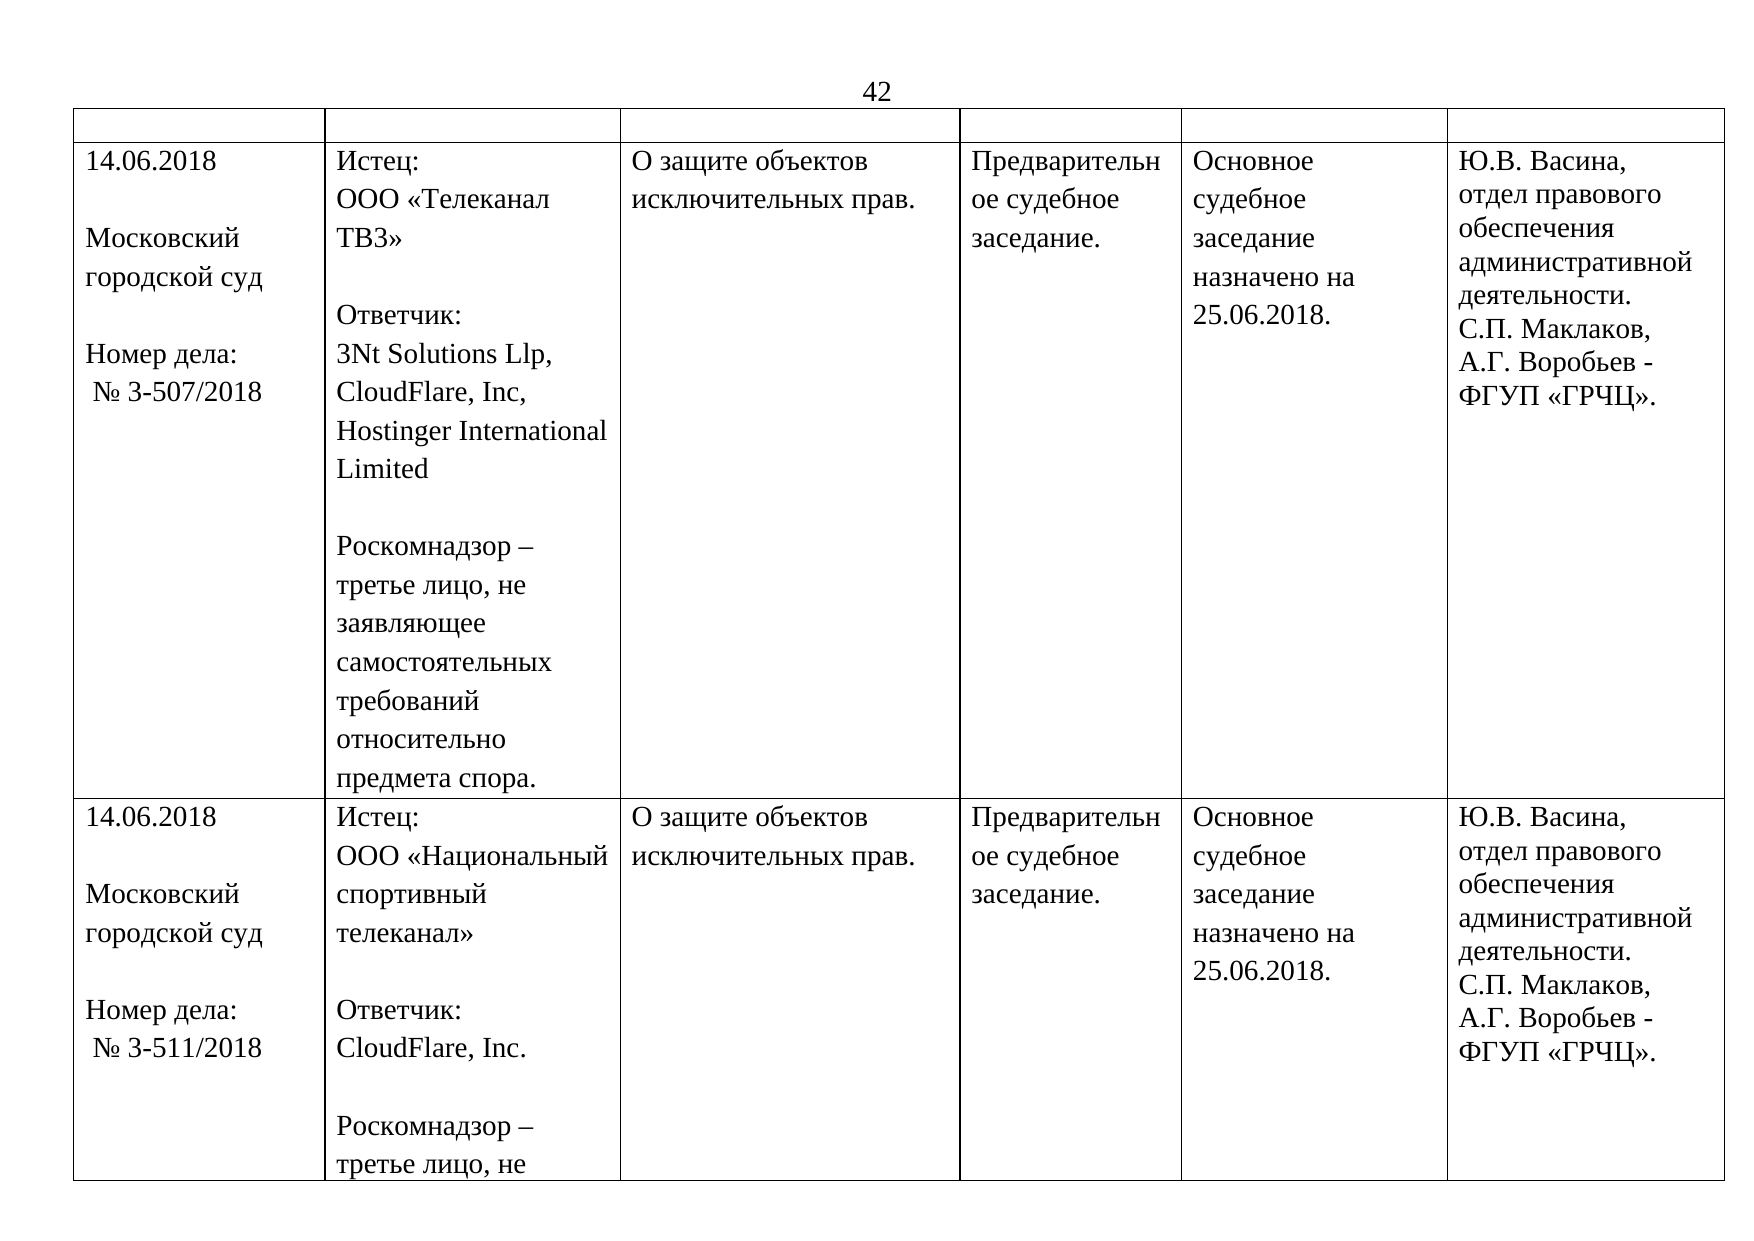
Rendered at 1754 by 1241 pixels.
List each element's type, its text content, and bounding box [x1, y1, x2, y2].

table_cell 14.06.2018 Московский городской суд Номер дела: № 3-507/2018 [74, 143, 324, 798]
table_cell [621, 799, 959, 1180]
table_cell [621, 109, 959, 142]
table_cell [326, 799, 620, 1180]
table_cell Истец: ООО «Телеканал ТВ3» Ответчик: 3Nt Solutions Llp, CloudFlare, Inc, Hostinger International Limited Роскомнадзор – третье лицо, не заявляющее самостоятельных требований относительно предмета спора. [326, 143, 620, 798]
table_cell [326, 109, 620, 142]
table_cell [961, 109, 1181, 142]
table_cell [1448, 799, 1724, 1180]
table_cell Ю.В. Васина, отдел правового обеспечения административной деятельности. С.П. Маклаков, А.Г. Воробьев - ФГУП «ГРЧЦ». [1448, 143, 1724, 798]
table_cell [74, 109, 324, 142]
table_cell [1182, 109, 1447, 142]
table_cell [74, 799, 324, 1180]
table_cell О защите объектов исключительных прав. [621, 143, 959, 798]
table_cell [1182, 799, 1447, 1180]
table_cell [1448, 109, 1724, 142]
table_cell Основное судебное заседание назначено на 25.06.2018. [1182, 143, 1447, 798]
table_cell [961, 799, 1181, 1180]
table_cell Предварительное судебное заседание. [961, 143, 1181, 798]
